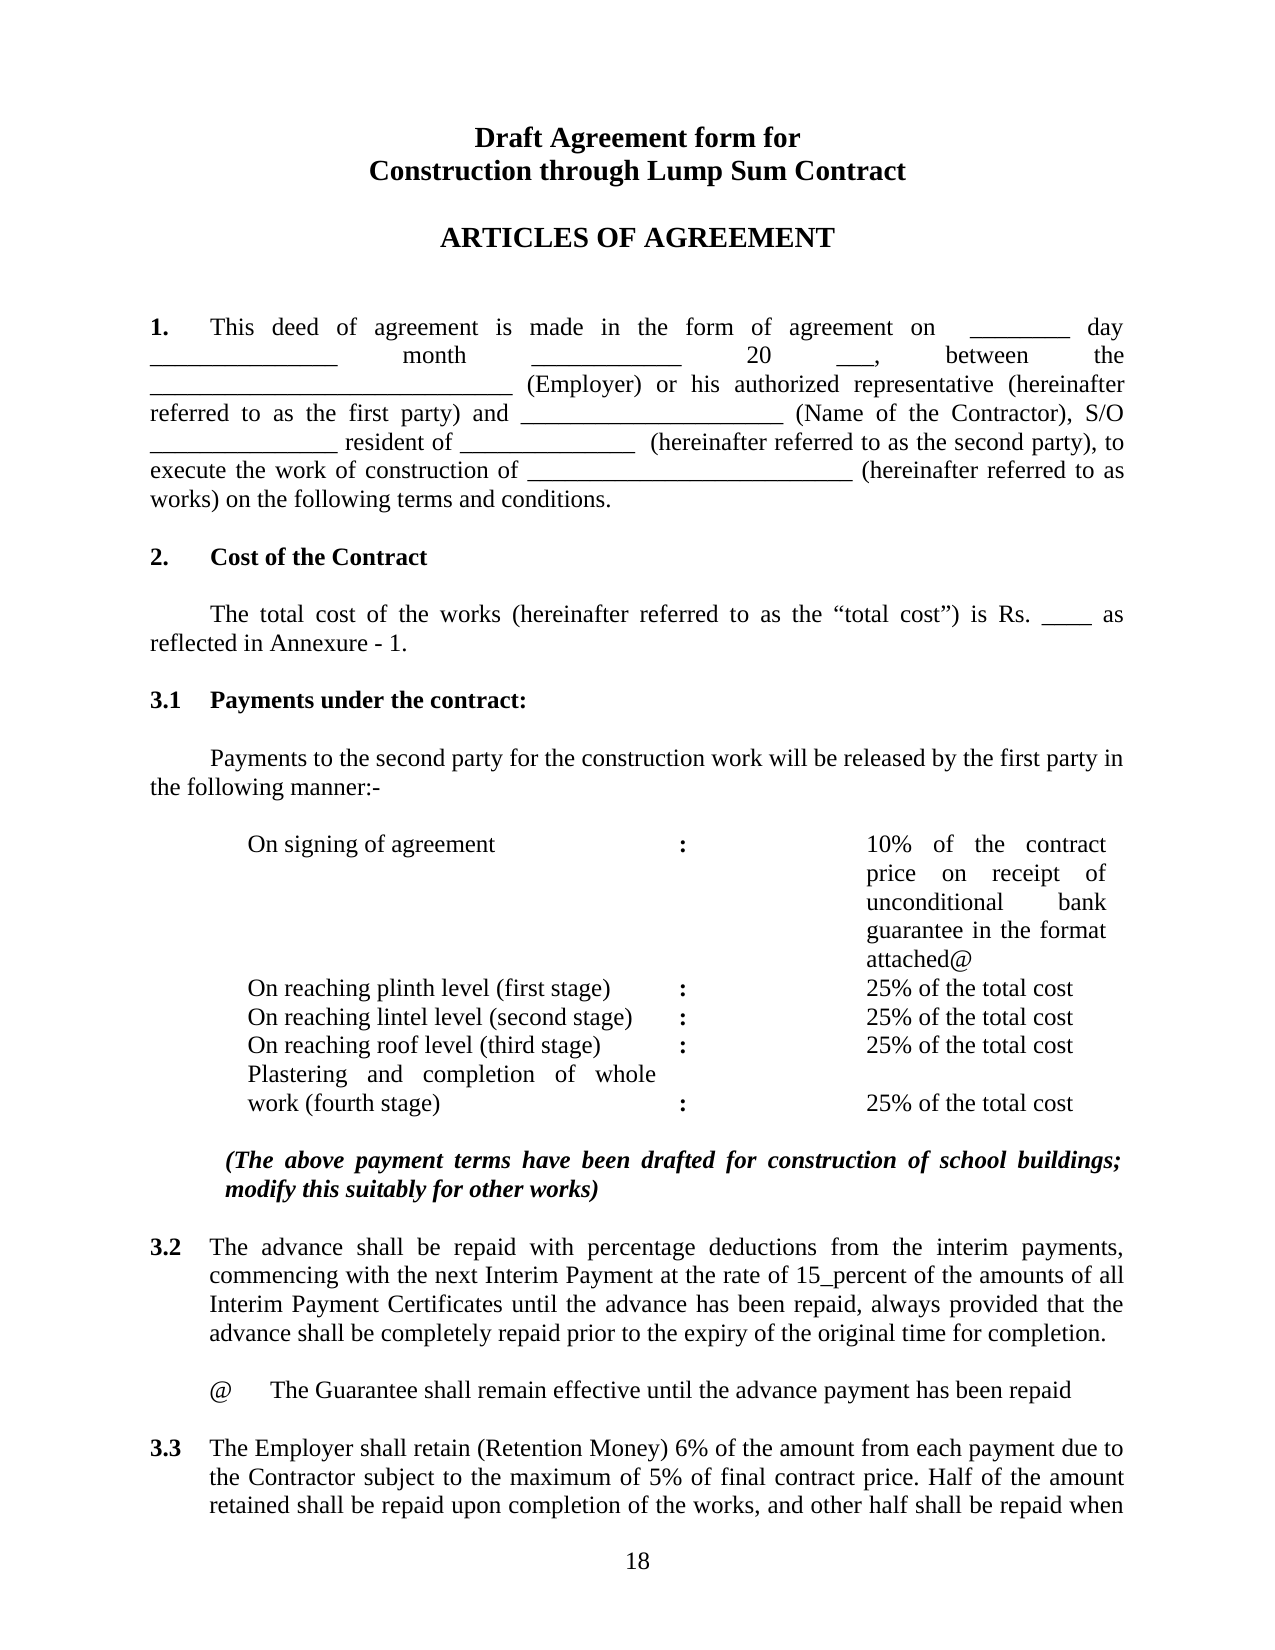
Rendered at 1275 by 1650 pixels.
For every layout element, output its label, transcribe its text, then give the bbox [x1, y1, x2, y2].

table_header 10% of the contract price on receipt of unconditional bank guarantee in the format attached@ [855, 829, 1117, 973]
table_cell On reaching roof level (third stage) [236, 1030, 667, 1059]
table_cell On reaching lintel level (second stage) [236, 1002, 667, 1030]
text Construction through Lump Sum Contract [150, 153, 1125, 187]
text 3.2 The advance shall be repaid with percentage deductions from the interim payments, commencing with the next Interim Payment at the rate of 15_percent of the amounts of all Interim Payment Certificates until the advance has been repaid, always provided that the advance shall be completely repaid prior to the expiry of the original time for completion. [150, 1232, 1125, 1347]
text @ The Guarantee shall remain effective until the advance payment has been repaid [150, 1375, 1125, 1404]
table_header On signing of agreement [236, 829, 667, 973]
text 2. Cost of the Contract [150, 542, 1125, 570]
table_cell : [668, 1002, 855, 1030]
text 3.1 Payments under the contract: [150, 685, 1125, 714]
text The total cost of the works (hereinafter referred to as the “total cost”) is Rs. ____ as reflected in Annexure - 1. [150, 599, 1125, 657]
table_cell 25% of the total cost [855, 1059, 1117, 1117]
table_cell : [668, 1059, 855, 1117]
table_header : [668, 829, 855, 973]
text Draft Agreement form for [150, 120, 1125, 153]
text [150, 1433, 1125, 1519]
text ARTICLES OF AGREEMENT [150, 221, 1125, 254]
table_cell 25% of the total cost [855, 1002, 1117, 1030]
text Payments to the second party for the construction work will be released by the first party in the following manner:- [150, 743, 1125, 800]
table_cell 25% of the total cost [855, 973, 1117, 1002]
table_cell 25% of the total cost [855, 1030, 1117, 1059]
table_cell Plastering and completion of whole work (fourth stage) [236, 1059, 667, 1117]
table_cell : [668, 973, 855, 1002]
table_cell : [668, 1030, 855, 1059]
table_cell On reaching plinth level (first stage) [236, 973, 667, 1002]
text (The above payment terms have been drafted for construction of school buildings; modify this suitably for other works) [150, 1145, 1125, 1203]
text 1. This deed of agreement is made in the form of agreement on ________ day _______________ month ____________ 20 ___, between the _____________________________ (Employer) or his authorized representative (hereinafter referred to as the first party) and _____________________ (Name of the Contractor), S/O _______________ resident of ______________ (hereinafter referred to as the second party), to execute the work of construction of __________________________ (hereinafter referred to as works) on the following terms and conditions. [150, 312, 1125, 513]
